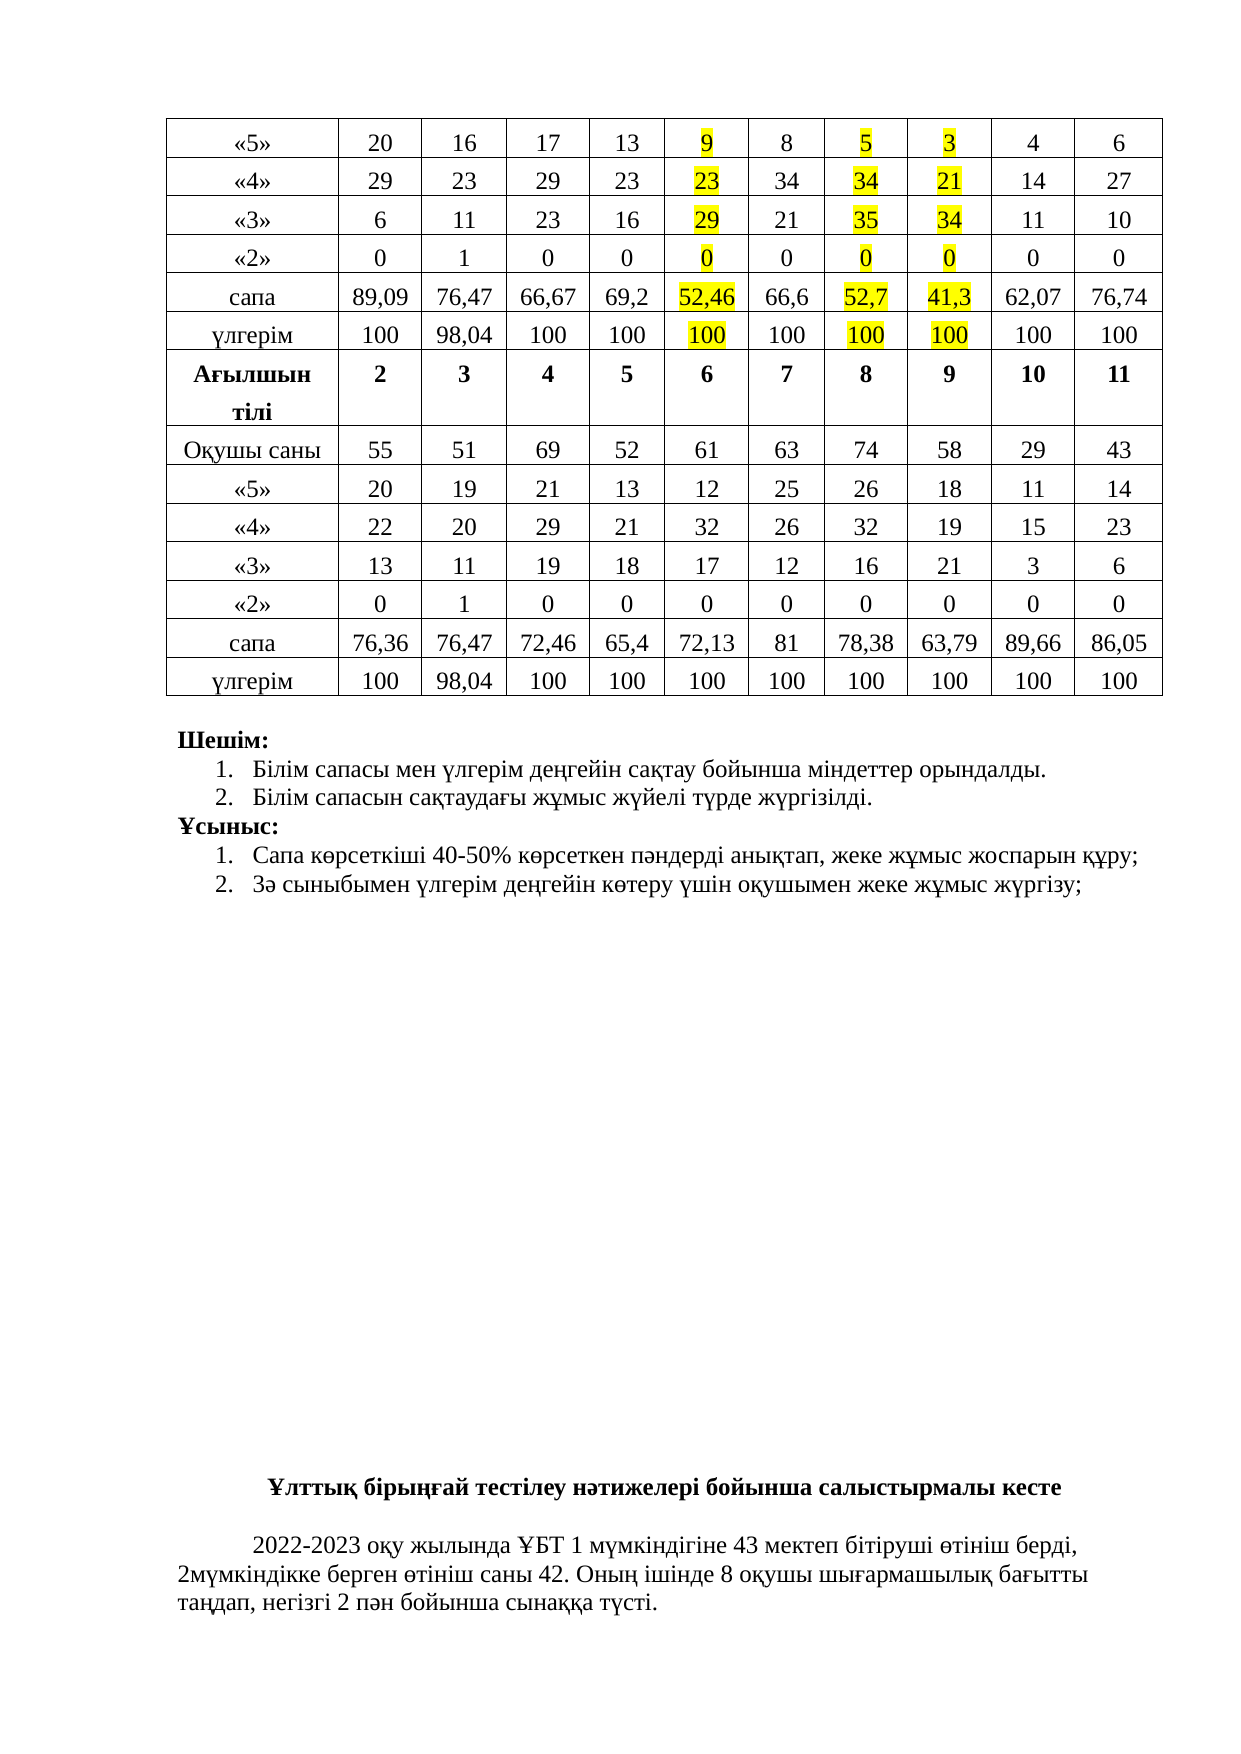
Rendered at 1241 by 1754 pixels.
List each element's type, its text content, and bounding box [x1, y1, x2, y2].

table_cell 100 [992, 312, 1074, 349]
table_cell 100 [908, 312, 991, 349]
table_cell 26 [749, 504, 824, 541]
table_cell Оқушы саны [167, 426, 338, 464]
table_cell 32 [825, 504, 907, 541]
table_cell 3 [992, 542, 1074, 579]
table_cell 69 [507, 426, 589, 464]
table_cell 5 [825, 119, 907, 157]
table_cell 52,7 [825, 273, 907, 311]
table_cell 100 [665, 658, 748, 695]
table_cell «5» [167, 465, 338, 502]
table_cell 34 [825, 158, 907, 195]
table_cell сапа [167, 619, 338, 657]
table_cell 34 [908, 196, 991, 234]
table_cell 66,67 [507, 273, 589, 311]
table_cell 23 [1075, 504, 1162, 541]
table_cell 4 [992, 119, 1074, 157]
table_cell «4» [167, 504, 338, 541]
table_cell 63,79 [908, 619, 991, 657]
table_cell 11 [992, 465, 1074, 502]
table_cell 14 [1075, 465, 1162, 502]
table_cell 19 [422, 465, 506, 502]
table_cell 15 [992, 504, 1074, 541]
table_cell 11 [422, 542, 506, 579]
table_cell 86,05 [1075, 619, 1162, 657]
table_cell «3» [167, 196, 338, 234]
table_cell 62,07 [992, 273, 1074, 311]
table_cell 72,46 [507, 619, 589, 657]
table_cell 0 [908, 235, 991, 272]
table_cell 11 [1075, 350, 1162, 425]
table_cell 23 [507, 196, 589, 234]
table_cell 21 [908, 542, 991, 579]
table_cell 100 [590, 312, 664, 349]
table_cell 13 [590, 465, 664, 502]
table_cell 20 [422, 504, 506, 541]
table_cell 98,04 [422, 312, 506, 349]
table_cell 29 [992, 426, 1074, 464]
table_cell 9 [908, 350, 991, 425]
table_cell 76,47 [422, 619, 506, 657]
table_cell 27 [1075, 158, 1162, 195]
table_cell 76,47 [422, 273, 506, 311]
text 2022-2023 оқу жылында ҰБТ 1 мүмкіндігіне 43 мектеп бітіруші өтініш берді, 2мүмкіндікке берген өтініш саны 42. Оның ішінде 8 оқушы шығармашылық бағытты таңдап, негізгі 2 пән бойынша сынаққа түсті. [177, 1530, 1152, 1616]
table_cell «2» [167, 235, 338, 272]
table_cell «3» [167, 542, 338, 579]
list Сапа көрсеткіші 40-50% көрсеткен пәндерді анықтап, жеке жұмыс жоспарын құру; [215, 840, 1152, 869]
table_cell 10 [1075, 196, 1162, 234]
table_cell 0 [908, 581, 991, 618]
table_cell 32 [665, 504, 748, 541]
text Ұсыныс: [177, 811, 1152, 840]
table_cell 1 [422, 581, 506, 618]
table_cell 29 [665, 196, 748, 234]
table_cell 17 [507, 119, 589, 157]
table_cell 100 [590, 658, 664, 695]
list Білім сапасы мен үлгерім деңгейін сақтау бойынша міндеттер орындалды. [215, 754, 1152, 782]
table_cell 4 [507, 350, 589, 425]
table_cell 89,09 [339, 273, 421, 311]
text Ұлттық бірыңғай тестілеу нәтижелері бойынша салыстырмалы кесте [177, 1472, 1152, 1501]
table_cell 29 [339, 158, 421, 195]
table_cell 0 [1075, 235, 1162, 272]
list Білім сапасын сақтаудағы жұмыс жүйелі түрде жүргізілді. [215, 782, 1152, 811]
table_cell 98,04 [422, 658, 506, 695]
table_cell 1 [422, 235, 506, 272]
table_cell 25 [749, 465, 824, 502]
table_cell 51 [422, 426, 506, 464]
table_cell 7 [749, 350, 824, 425]
table_cell 16 [590, 196, 664, 234]
list 3ә сыныбымен үлгерім деңгейін көтеру үшін оқушымен жеке жұмыс жүргізу; [215, 869, 1152, 897]
table_cell 100 [749, 658, 824, 695]
table_cell 20 [339, 465, 421, 502]
table_cell 35 [825, 196, 907, 234]
table_cell 100 [1075, 658, 1162, 695]
table_cell үлгерім [167, 658, 338, 695]
table_cell 17 [665, 542, 748, 579]
table_cell 100 [665, 312, 748, 349]
table_cell 8 [749, 119, 824, 157]
table_cell 19 [507, 542, 589, 579]
table_cell «4» [167, 158, 338, 195]
table_cell 0 [825, 581, 907, 618]
table_cell 76,74 [1075, 273, 1162, 311]
table_cell 76,36 [339, 619, 421, 657]
table_cell 58 [908, 426, 991, 464]
table_cell 23 [665, 158, 748, 195]
table_cell 52,46 [665, 273, 748, 311]
table_cell 6 [1075, 542, 1162, 579]
table_cell 2 [339, 350, 421, 425]
table_cell 78,38 [825, 619, 907, 657]
table_cell 0 [749, 581, 824, 618]
table_cell сапа [167, 273, 338, 311]
table_cell 55 [339, 426, 421, 464]
table_cell үлгерім [167, 312, 338, 349]
table_cell 100 [908, 658, 991, 695]
table_cell 0 [507, 581, 589, 618]
table_cell 0 [507, 235, 589, 272]
table_cell 18 [590, 542, 664, 579]
table_cell 29 [507, 158, 589, 195]
table_cell 16 [825, 542, 907, 579]
table_cell 5 [590, 350, 664, 425]
table_cell 19 [908, 504, 991, 541]
table_cell 3 [908, 119, 991, 157]
table_cell 66,6 [749, 273, 824, 311]
table_cell 100 [507, 658, 589, 695]
table_cell 0 [590, 235, 664, 272]
table_cell 8 [825, 350, 907, 425]
table_cell 89,66 [992, 619, 1074, 657]
table_cell 0 [339, 581, 421, 618]
table_cell 72,13 [665, 619, 748, 657]
table_cell 100 [749, 312, 824, 349]
table_cell 74 [825, 426, 907, 464]
table_cell 0 [339, 235, 421, 272]
table_cell 21 [507, 465, 589, 502]
table_cell 6 [665, 350, 748, 425]
table_cell 100 [1075, 312, 1162, 349]
table_cell 34 [749, 158, 824, 195]
table_cell 61 [665, 426, 748, 464]
table_cell 22 [339, 504, 421, 541]
table_cell 52 [590, 426, 664, 464]
table_cell 6 [339, 196, 421, 234]
table_cell «5» [167, 119, 338, 157]
table_cell 9 [665, 119, 748, 157]
table_cell 21 [590, 504, 664, 541]
table_cell Ағылшын тілі [167, 350, 338, 425]
table_cell 100 [339, 658, 421, 695]
table_cell 0 [590, 581, 664, 618]
table_cell 0 [665, 581, 748, 618]
table_cell 100 [825, 312, 907, 349]
table_cell 100 [339, 312, 421, 349]
table_cell 12 [749, 542, 824, 579]
table_cell 12 [665, 465, 748, 502]
table_cell 69,2 [590, 273, 664, 311]
table_cell 41,3 [908, 273, 991, 311]
table_cell 63 [749, 426, 824, 464]
table_cell 20 [339, 119, 421, 157]
text Шешім: [177, 725, 1152, 754]
table_cell 16 [422, 119, 506, 157]
table_cell 100 [507, 312, 589, 349]
table_cell 3 [422, 350, 506, 425]
table_cell 0 [992, 581, 1074, 618]
table_cell 11 [422, 196, 506, 234]
table_cell 13 [339, 542, 421, 579]
table_cell 11 [992, 196, 1074, 234]
table_cell 0 [992, 235, 1074, 272]
table_cell 100 [825, 658, 907, 695]
table_cell 65,4 [590, 619, 664, 657]
table_cell 18 [908, 465, 991, 502]
table_cell 26 [825, 465, 907, 502]
table_cell 81 [749, 619, 824, 657]
table_cell 13 [590, 119, 664, 157]
table_cell 14 [992, 158, 1074, 195]
table_cell 23 [422, 158, 506, 195]
table_cell 29 [507, 504, 589, 541]
table_cell 43 [1075, 426, 1162, 464]
table_cell 21 [908, 158, 991, 195]
table_cell 6 [1075, 119, 1162, 157]
table_cell 0 [1075, 581, 1162, 618]
table_cell 0 [749, 235, 824, 272]
table_cell 10 [992, 350, 1074, 425]
table_cell 0 [825, 235, 907, 272]
table_cell 21 [749, 196, 824, 234]
table_cell 23 [590, 158, 664, 195]
table_cell «2» [167, 581, 338, 618]
table_cell 100 [992, 658, 1074, 695]
table_cell 0 [665, 235, 748, 272]
